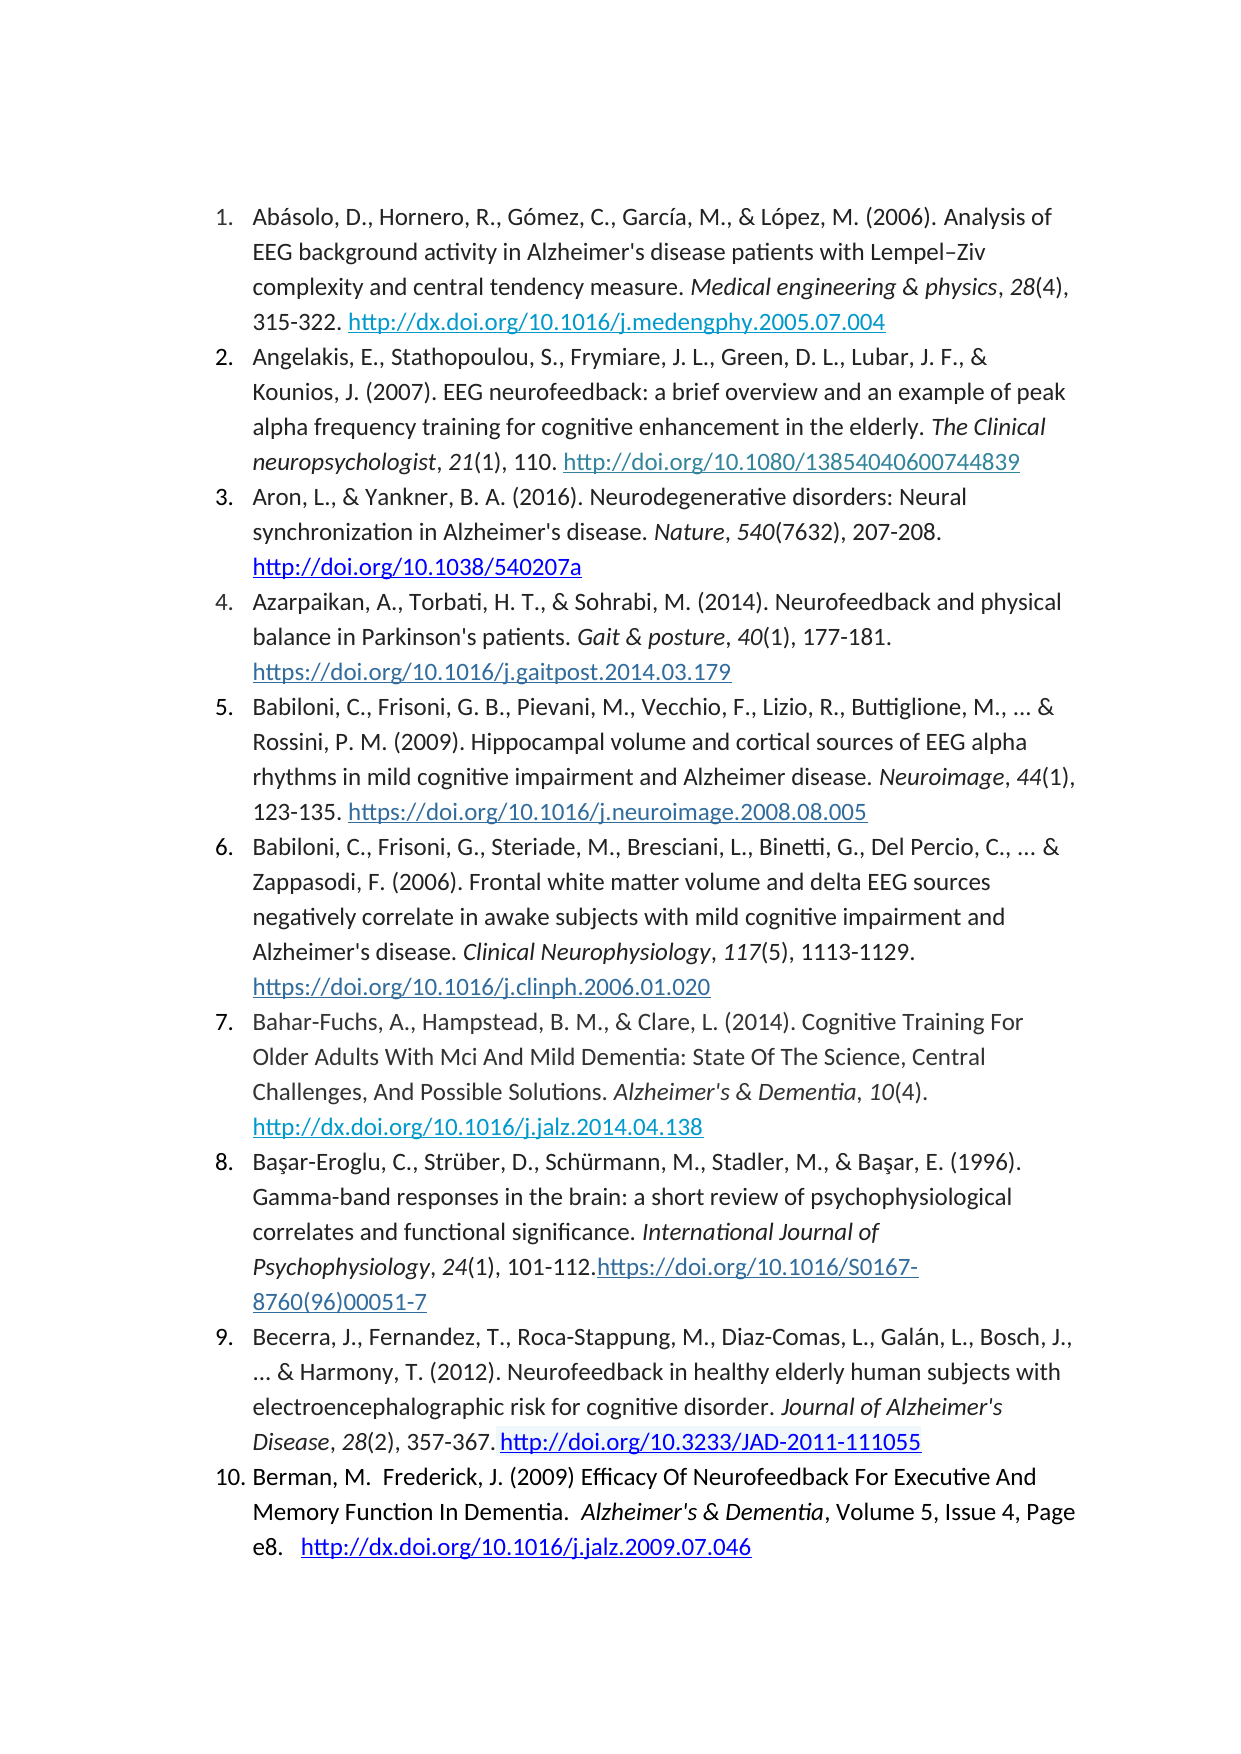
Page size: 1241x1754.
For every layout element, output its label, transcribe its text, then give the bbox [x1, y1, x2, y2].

list Becerra, J., Fernandez, T., Roca-Stappung, M., Diaz-Comas, L., Galán, L., Bosch, J., ... & Harmony, T. (2012). Neurofeedback in healthy elderly human subjects with electroencephalographic risk for cognitive disorder. Journal of Alzheimer's Disease, 28(2), 357-367. http://doi.org/10.3233/JAD-2011-111055 [215, 1321, 1078, 1456]
list Bahar-Fuchs, A., Hampstead, B. M., & Clare, L. (2014). Cognitive Training For Older Adults With Mci And Mild Dementia: State Of The Science, Central Challenges, And Possible Solutions. Alzheimer's & Dementia, 10(4). http://dx.doi.org/10.1016/j.jalz.2014.04.138 [215, 1006, 1078, 1141]
list Berman, M. Frederick, J. (2009) Efficacy Of Neurofeedback For Executive And Memory Function In Dementia. Alzheimer's & Dementia, Volume 5, Issue 4, Page e8. http://dx.doi.org/10.1016/j.jalz.2009.07.046 [215, 1461, 1078, 1561]
list Babiloni, C., Frisoni, G., Steriade, M., Bresciani, L., Binetti, G., Del Percio, C., ... & Zappasodi, F. (2006). Frontal white matter volume and delta EEG sources negatively correlate in awake subjects with mild cognitive impairment and Alzheimer's disease. Clinical Neurophysiology, 117(5), 1113-1129. https://doi.org/10.1016/j.clinph.2006.01.020 [215, 831, 1078, 1001]
list Aron, L., & Yankner, B. A. (2016). Neurodegenerative disorders: Neural synchronization in Alzheimer's disease. Nature, 540(7632), 207-208. http://doi.org/10.1038/540207a [215, 481, 1078, 581]
list Başar-Eroglu, C., Strüber, D., Schürmann, M., Stadler, M., & Başar, E. (1996). Gamma-band responses in the brain: a short review of psychophysiological correlates and functional significance. International Journal of Psychophysiology, 24(1), 101-112.https://doi.org/10.1016/S0167-8760(96)00051-7 [215, 1146, 1078, 1316]
list Azarpaikan, A., Torbati, H. T., & Sohrabi, M. (2014). Neurofeedback and physical balance in Parkinson's patients. Gait & posture, 40(1), 177-181. https://doi.org/10.1016/j.gaitpost.2014.03.179 [215, 586, 1078, 686]
list Babiloni, C., Frisoni, G. B., Pievani, M., Vecchio, F., Lizio, R., Buttiglione, M., ... & Rossini, P. M. (2009). Hippocampal volume and cortical sources of EEG alpha rhythms in mild cognitive impairment and Alzheimer disease. Neuroimage, 44(1), 123-135. https://doi.org/10.1016/j.neuroimage.2008.08.005 [215, 691, 1078, 826]
list Angelakis, E., Stathopoulou, S., Frymiare, J. L., Green, D. L., Lubar, J. F., & Kounios, J. (2007). EEG neurofeedback: a brief overview and an example of peak alpha frequency training for cognitive enhancement in the elderly. The Clinical neuropsychologist, 21(1), 110. http://doi.org/10.1080/13854040600744839 [215, 341, 1078, 476]
list Abásolo, D., Hornero, R., Gómez, C., García, M., & López, M. (2006). Analysis of EEG background activity in Alzheimer's disease patients with Lempel–Ziv complexity and central tendency measure. Medical engineering & physics, 28(4), 315-322. http://dx.doi.org/10.1016/j.medengphy.2005.07.004 [215, 201, 1078, 336]
